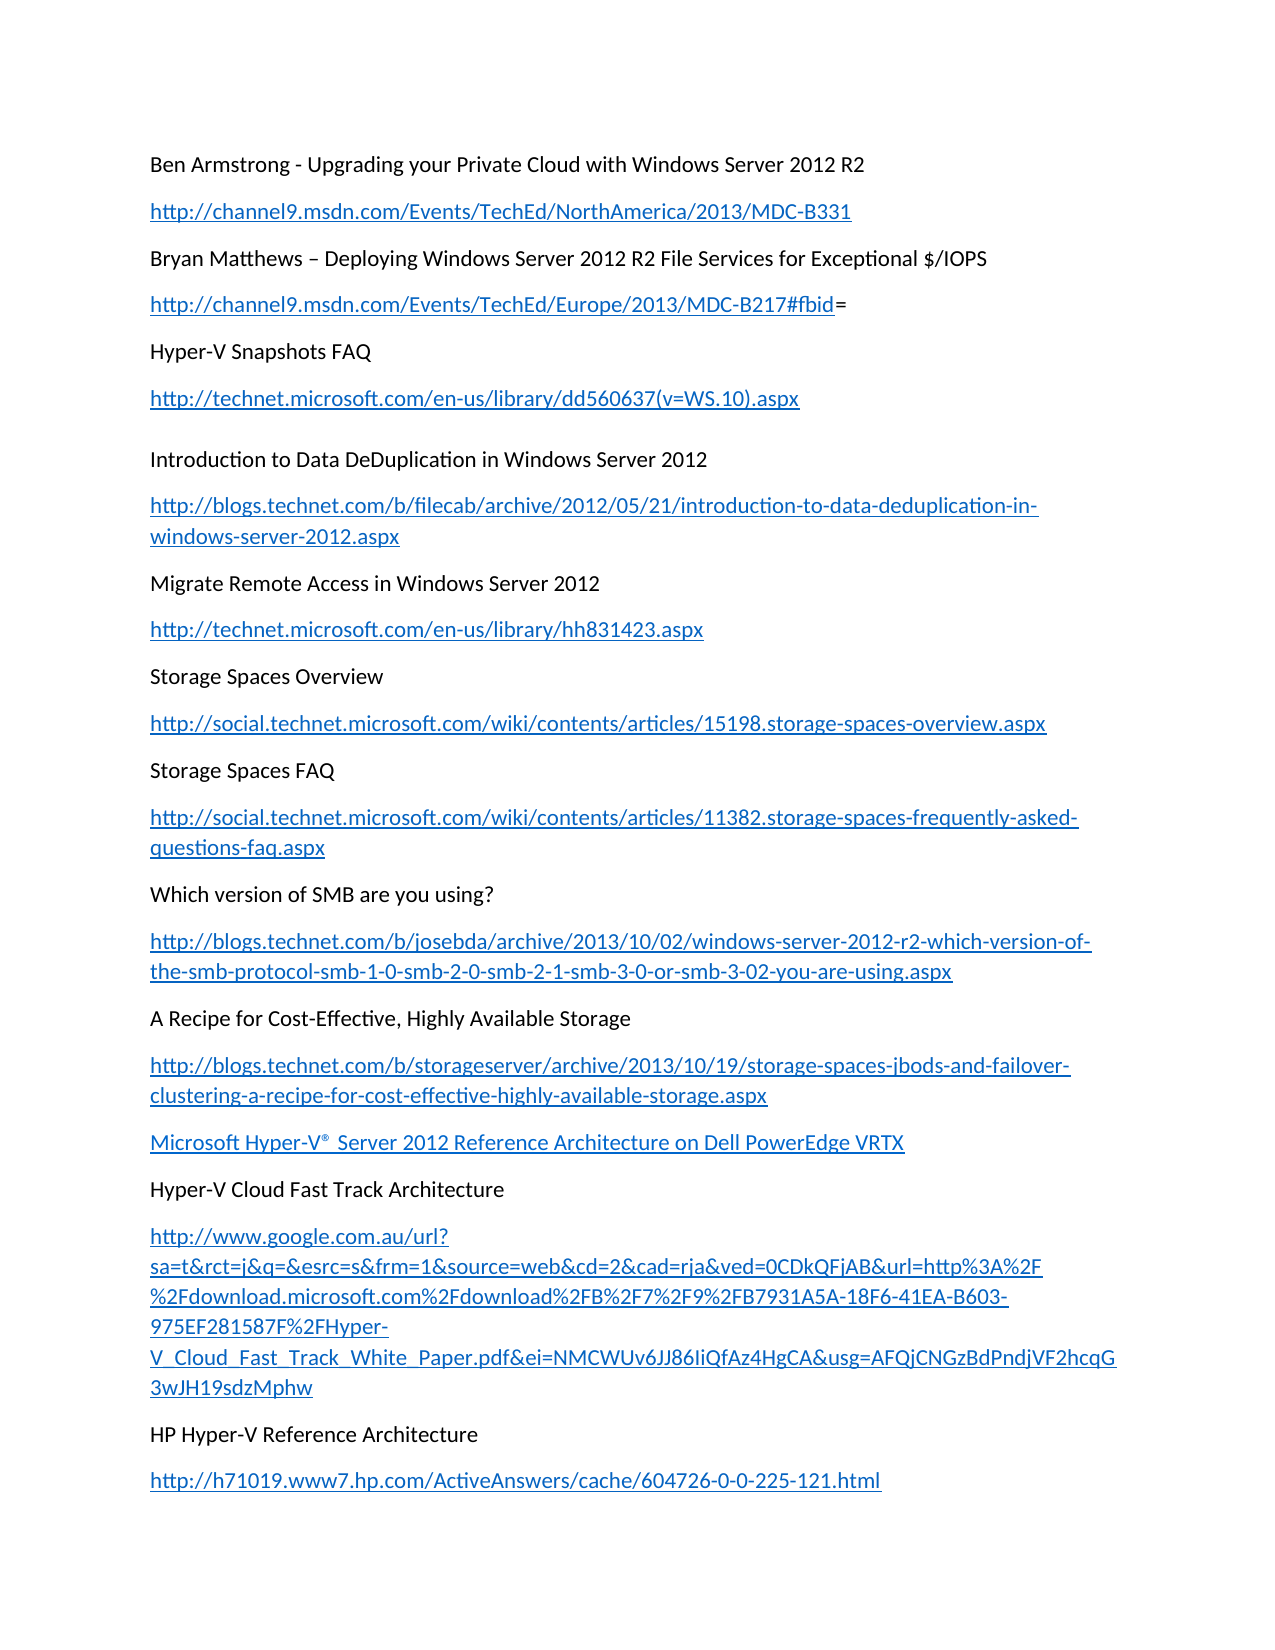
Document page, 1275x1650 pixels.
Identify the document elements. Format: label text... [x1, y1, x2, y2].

text Storage Spaces FAQ [150, 756, 1125, 784]
text http://blogs.technet.com/b/storageserver/archive/2013/10/19/storage-spaces-jbods-and-failover-clustering-a-recipe-for-cost-effective-highly-available-storage.aspx [150, 1051, 1125, 1109]
text http://channel9.msdn.com/Events/TechEd/NorthAmerica/2013/MDC-B331 [150, 197, 1125, 225]
text Bryan Matthews – Deploying Windows Server 2012 R2 File Services for Exceptional $/IOPS [150, 244, 1125, 272]
text http://www.google.com.au/url?sa=t&rct=j&q=&esrc=s&frm=1&source=web&cd=2&cad=rja&ved=0CDkQFjAB&url=http%3A%2F%2Fdownload.microsoft.com%2Fdownload%2FB%2F7%2F9%2FB7931A5A-18F6-41EA-B603-975EF281587F%2FHyper-V_Cloud_Fast_Track_White_Paper.pdf&ei=NMCWUv6JJ86IiQfAz4HgCA&usg=AFQjCNGzBdPndjVF2hcqG3wJH19sdzMphw [150, 1222, 1125, 1401]
text Ben Armstrong - Upgrading your Private Cloud with Windows Server 2012 R2 [150, 150, 1125, 178]
text A Recipe for Cost-Effective, Highly Available Storage [150, 1004, 1125, 1032]
text http://social.technet.microsoft.com/wiki/contents/articles/15198.storage-spaces-overview.aspx [150, 709, 1125, 737]
text Microsoft Hyper-V® Server 2012 Reference Architecture on Dell PowerEdge VRTX [150, 1128, 1125, 1156]
text http://social.technet.microsoft.com/wiki/contents/articles/11382.storage-spaces-frequently-asked-questions-faq.aspx [150, 803, 1125, 861]
text http://blogs.technet.com/b/filecab/archive/2012/05/21/introduction-to-data-deduplication-in-windows-server-2012.aspx [150, 492, 1125, 550]
text Which version of SMB are you using? [150, 880, 1125, 908]
text Hyper-V Cloud Fast Track Architecture [150, 1175, 1125, 1203]
text Storage Spaces Overview [150, 662, 1125, 691]
text HP Hyper-V Reference Architecture [150, 1420, 1125, 1448]
text Hyper-V Snapshots FAQ [150, 337, 1125, 366]
text http://technet.microsoft.com/en-us/library/dd560637(v=WS.10).aspx Introduction to Data DeDuplication in Windows Server 2012 [150, 384, 1125, 473]
text http://channel9.msdn.com/Events/TechEd/Europe/2013/MDC-B217#fbid= [150, 291, 1125, 319]
text http://technet.microsoft.com/en-us/library/hh831423.aspx [150, 616, 1125, 644]
text http://h71019.www7.hp.com/ActiveAnswers/cache/604726-0-0-225-121.html [150, 1467, 1125, 1495]
text http://blogs.technet.com/b/josebda/archive/2013/10/02/windows-server-2012-r2-which-version-of-the-smb-protocol-smb-1-0-smb-2-0-smb-2-1-smb-3-0-or-smb-3-02-you-are-using.aspx [150, 927, 1125, 985]
text Migrate Remote Access in Windows Server 2012 [150, 569, 1125, 597]
